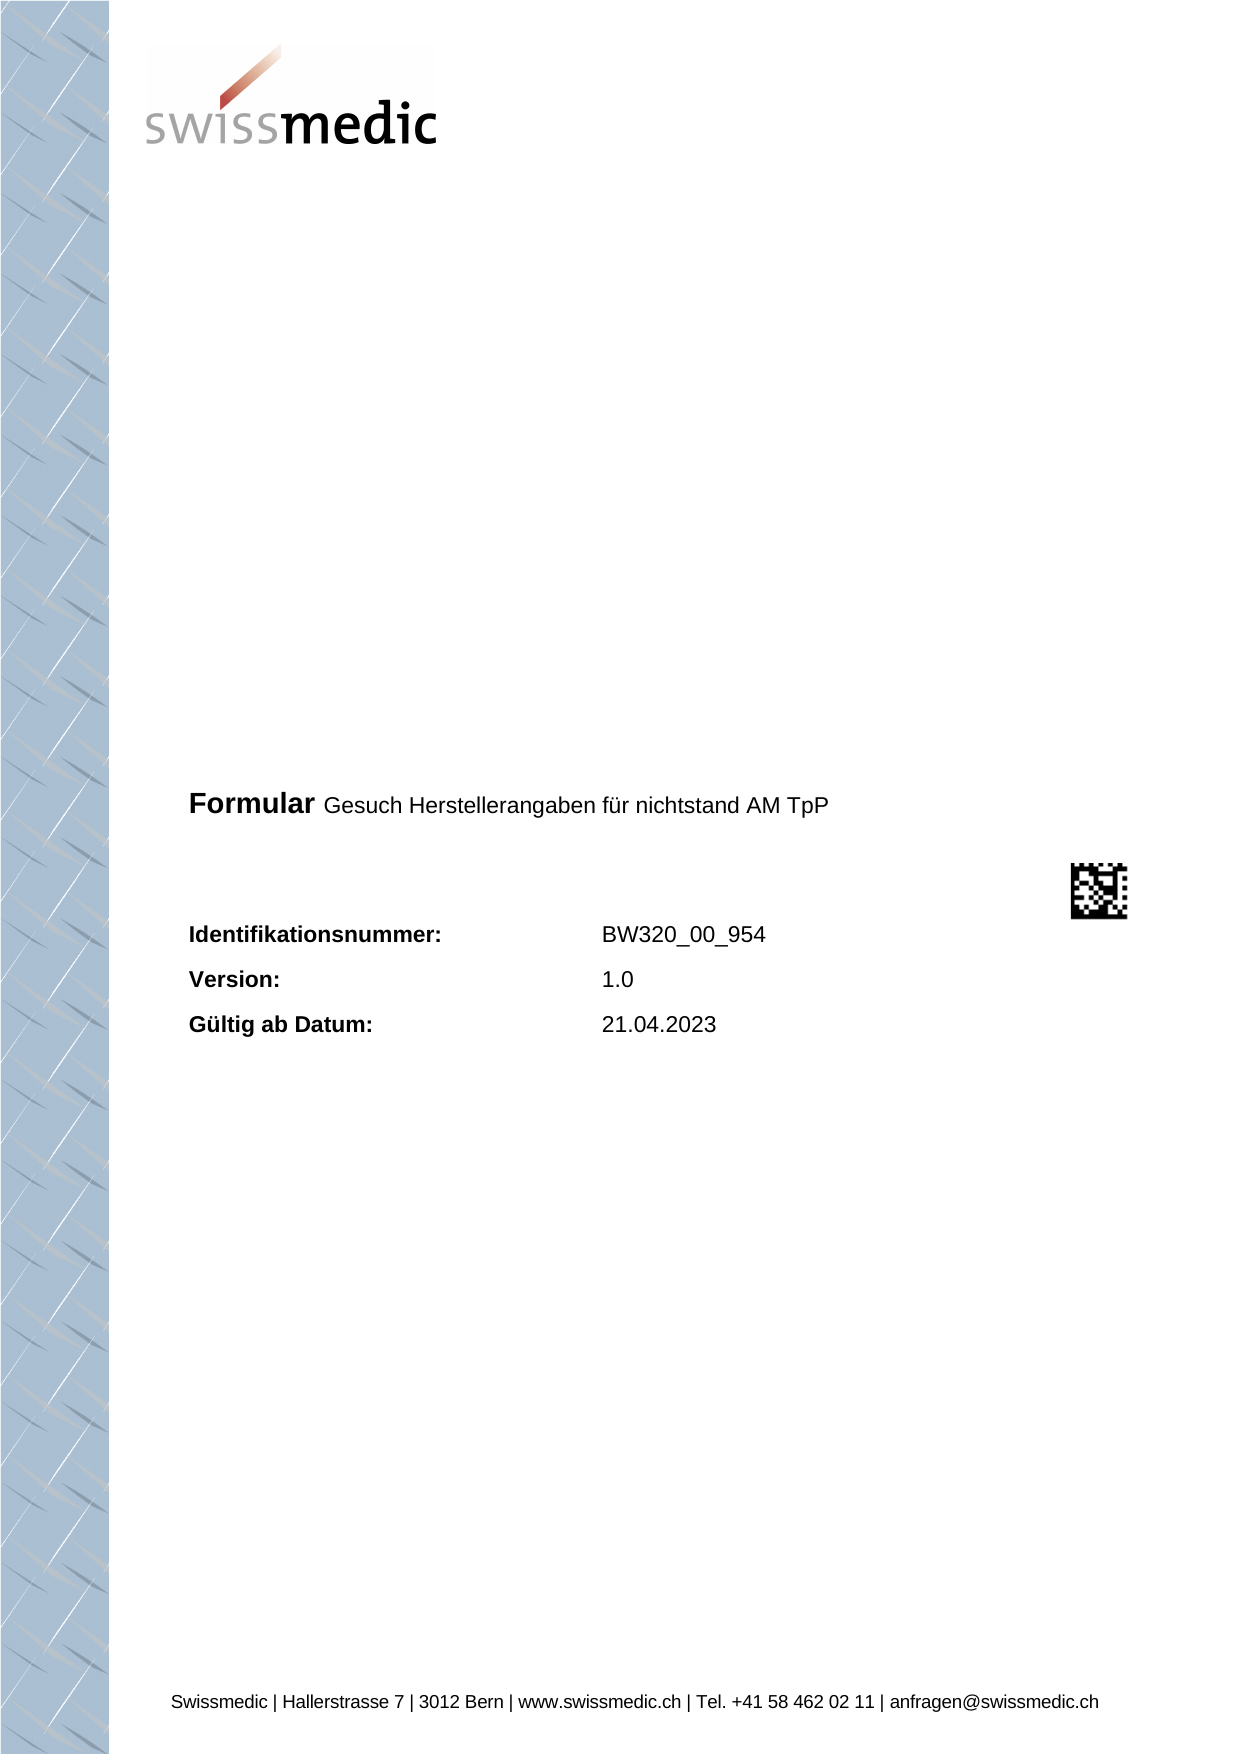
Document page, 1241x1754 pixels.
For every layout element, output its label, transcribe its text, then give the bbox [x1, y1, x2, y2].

table_cell [590, 966, 1137, 1011]
table_cell Version: [178, 966, 590, 1011]
table_cell [590, 1011, 1137, 1056]
picture [1070, 863, 1129, 921]
table_cell Identifikationsnummer: [178, 921, 590, 966]
picture [146, 44, 436, 144]
table_header [178, 787, 1137, 921]
picture [0, 0, 109, 1754]
table_cell [590, 921, 1137, 966]
table_cell Gültig ab Datum: [178, 1011, 590, 1056]
